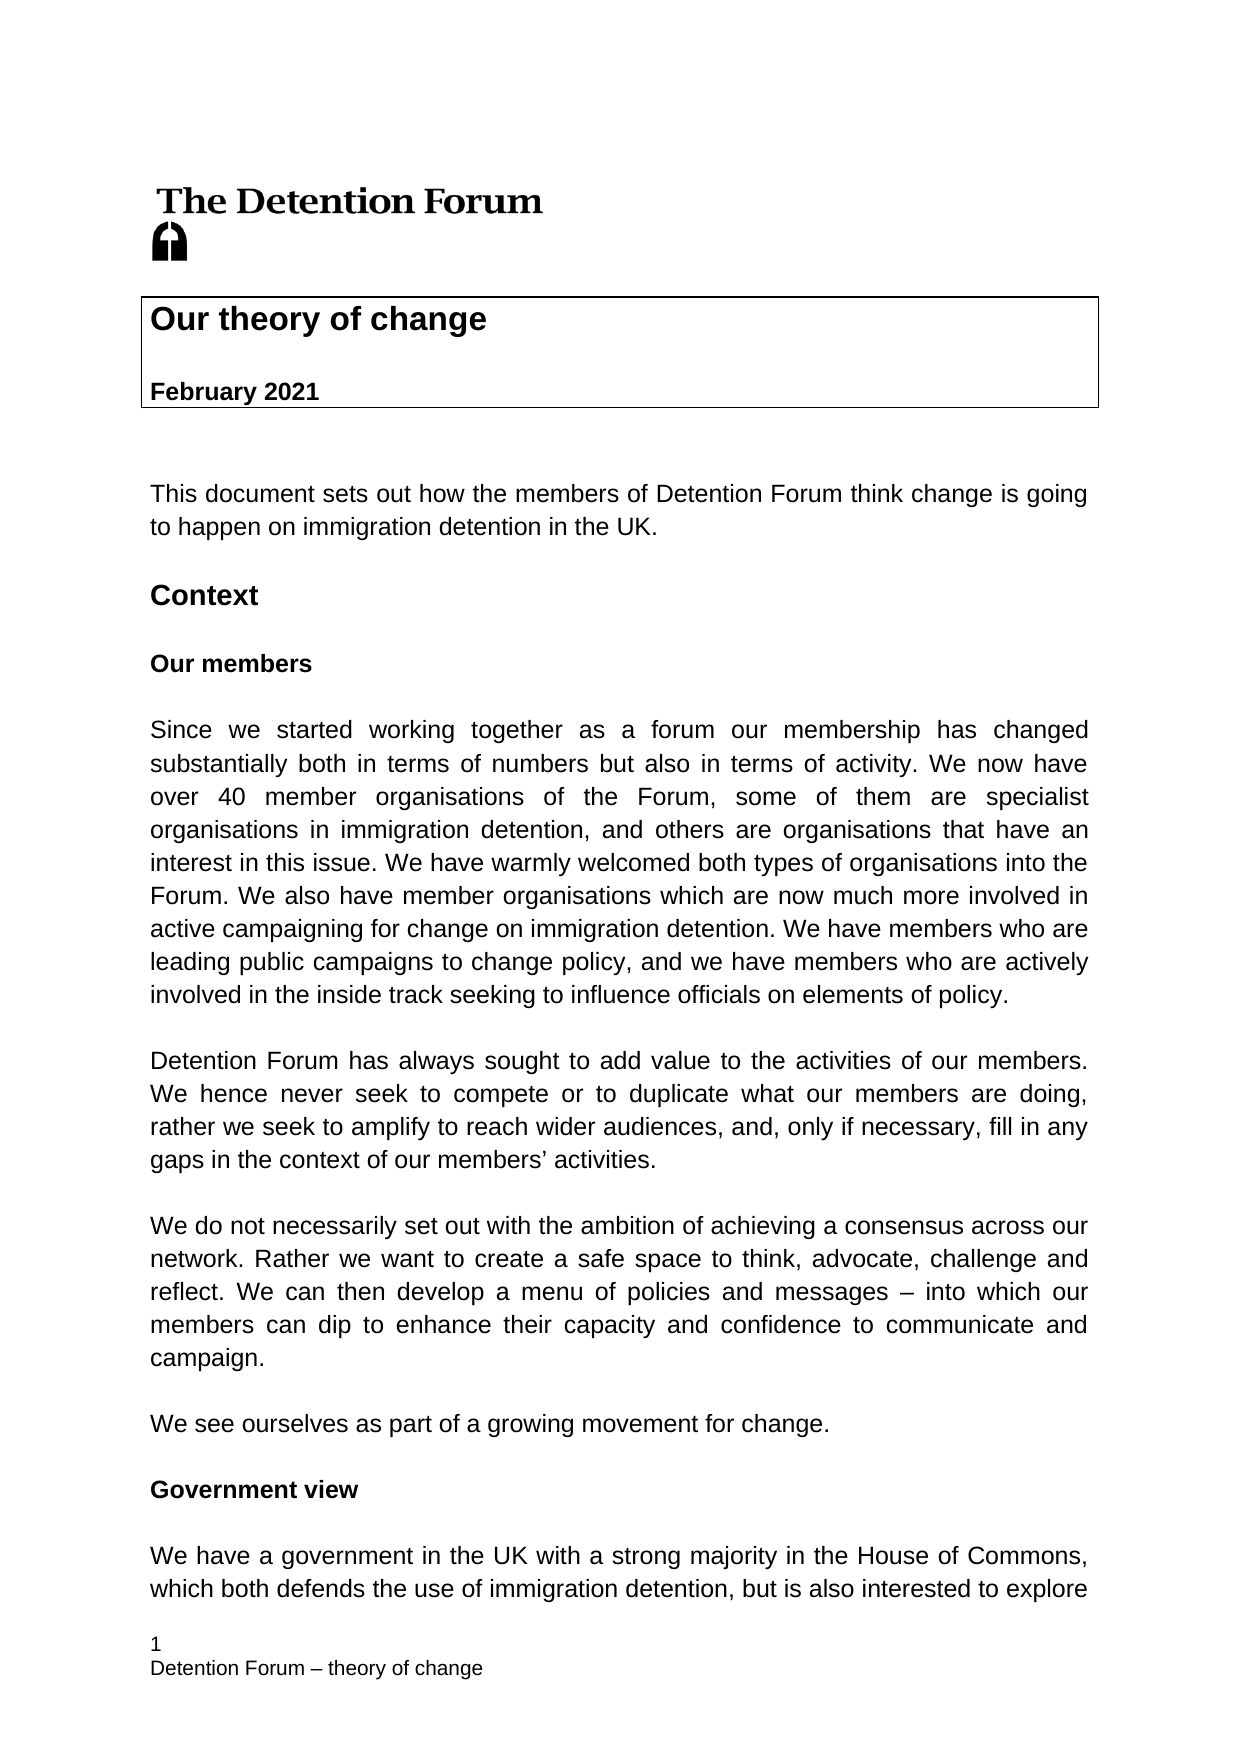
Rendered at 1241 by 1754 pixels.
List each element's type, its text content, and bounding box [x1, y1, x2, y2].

text We see ourselves as part of a growing movement for change. [150, 1409, 1090, 1438]
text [150, 1541, 1090, 1603]
text Our theory of change [142, 298, 1098, 338]
text Since we started working together as a forum our membership has changed substantially both in terms of numbers but also in terms of activity. We now have over 40 member organisations of the Forum, some of them are specialist organisations in immigration detention, and others are organisations that have an interest in this issue. We have warmly welcomed both types of organisations into the Forum. We also have member organisations which are now much more involved in active campaigning for change on immigration detention. We have members who are leading public campaigns to change policy, and we have members who are actively involved in the inside track seeking to influence officials on elements of policy. [150, 716, 1090, 1008]
picture [105, 150, 579, 292]
text We do not necessarily set out with the ambition of achieving a consensus across our network. Rather we want to create a safe space to think, advocate, challenge and reflect. We can then develop a menu of policies and messages – into which our members can dip to enhance their capacity and confidence to communicate and campaign. [150, 1211, 1090, 1372]
text Context [150, 578, 1090, 611]
text Detention Forum has always sought to add value to the activities of our members. We hence never seek to compete or to duplicate what our members are doing, rather we seek to amplify to reach wider audiences, and, only if necessary, fill in any gaps in the context of our members’ activities. [150, 1046, 1090, 1173]
text Our members [150, 649, 1090, 678]
text February 2021 [142, 373, 1098, 407]
text This document sets out how the members of Detention Forum think change is going to happen on immigration detention in the UK. [150, 479, 1090, 541]
text Government view [150, 1475, 1090, 1504]
